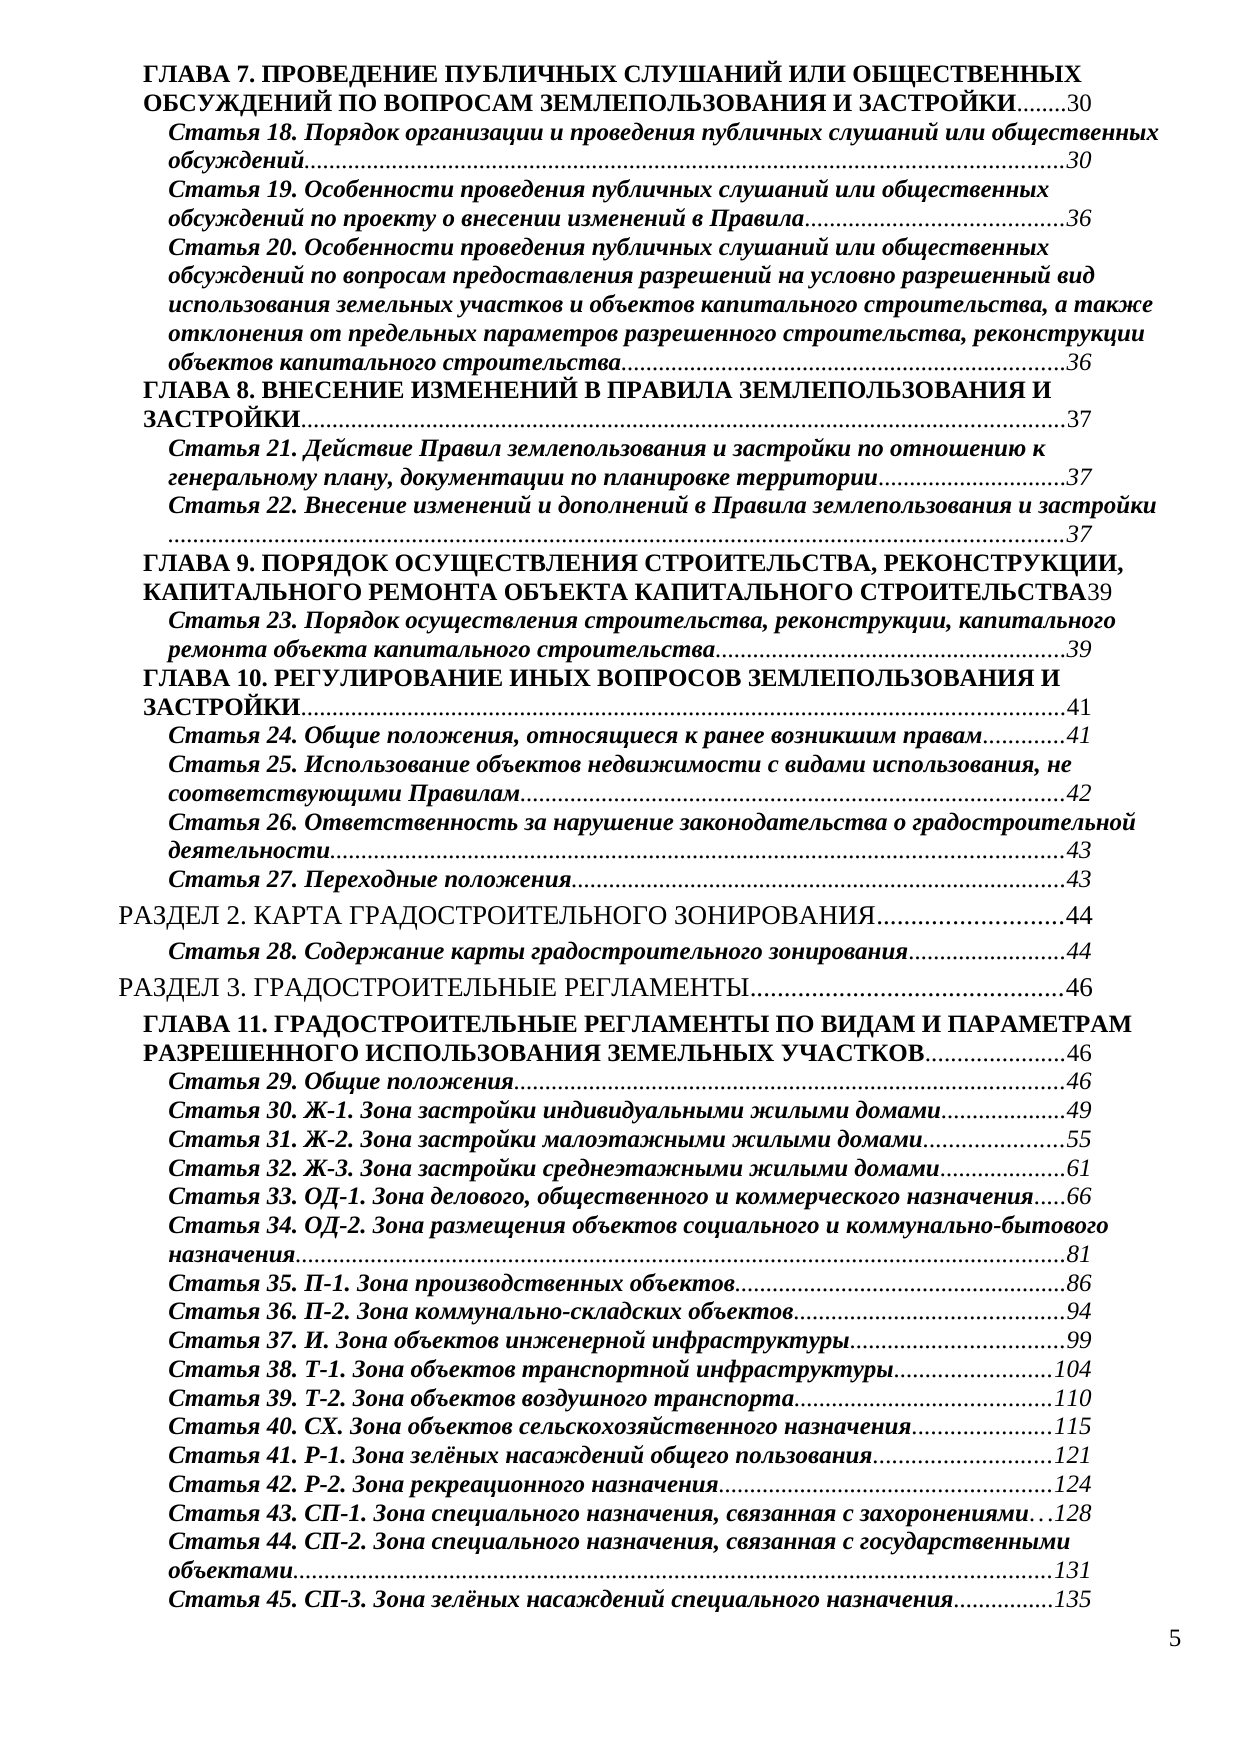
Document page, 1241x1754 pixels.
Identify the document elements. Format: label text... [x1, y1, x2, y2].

text Статья 30. Ж-1. Зона застройки индивидуальными жилыми домами 49 [168, 1095, 1181, 1124]
text ГЛАВА 11. ГРАДОСТРОИТЕЛЬНЫЕ РЕГЛАМЕНТЫ ПО ВИДАМ И ПАРАМЕТРАМ РАЗРЕШЕННОГО ИСПОЛЬЗОВАНИЯ ЗЕМЕЛЬНЫХ УЧАСТКОВ 46 [143, 1009, 1181, 1066]
text Статья 23. Порядок осуществления строительства, реконструкции, капитального ремонта объекта капитального строительства 39 [168, 605, 1181, 663]
text Статья 20. Особенности проведения публичных слушаний или общественных обсуждений по вопросам предоставления разрешений на условно разрешенный вид использования земельных участков и объектов капитального строительства, а также отклонения от предельных параметров разрешенного строительства, реконструкции объектов капитального строительства 36 [168, 232, 1181, 375]
text Статья 44. СП-2. Зона специального назначения, связанная с государственными объектами 131 [168, 1526, 1181, 1584]
text Статья 29. Общие положения 46 [168, 1066, 1181, 1095]
text Статья 24. Общие положения, относящиеся к ранее возникшим правам 41 [168, 720, 1181, 749]
text Статья 31. Ж-2. Зона застройки малоэтажными жилыми домами 55 [168, 1124, 1181, 1153]
text Статья 22. Внесение изменений и дополнений в Правила землепользования и застройки 37 [168, 490, 1181, 548]
text Статья 26. Ответственность за нарушение законодательства о градостроительной деятельности 43 [168, 807, 1181, 864]
text Статья 37. И. Зона объектов инженерной инфраструктуры 99 [168, 1325, 1181, 1354]
text РАЗДЕЛ 2. КАРТА ГРАДОСТРОИТЕЛЬНОГО ЗОНИРОВАНИЯ 44 [118, 899, 1181, 930]
text Статья 39. Т-2. Зона объектов воздушного транспорта 110 [168, 1383, 1181, 1411]
text ГЛАВА 10. РЕГУЛИРОВАНИЕ ИНЫХ ВОПРОСОВ ЗЕМЛЕПОЛЬЗОВАНИЯ И ЗАСТРОЙКИ 41 [143, 663, 1181, 720]
text ГЛАВА 7. ПРОВЕДЕНИЕ ПУБЛИЧНЫХ СЛУШАНИЙ ИЛИ ОБЩЕСТВЕННЫХ ОБСУЖДЕНИЙ ПО ВОПРОСАМ ЗЕМЛЕПОЛЬЗОВАНИЯ И ЗАСТРОЙКИ 30 [143, 59, 1181, 117]
text Статья 33. ОД-1. Зона делового, общественного и коммерческого назначения 66 [168, 1181, 1181, 1210]
text Статья 27. Переходные положения 43 [168, 864, 1181, 893]
text Статья 38. Т-1. Зона объектов транспортной инфраструктуры 104 [168, 1354, 1181, 1383]
text Статья 21. Действие Правил землепользования и застройки по отношению к генеральному плану, документации по планировке территории 37 [168, 433, 1181, 490]
text РАЗДЕЛ 3. ГРАДОСТРОИТЕЛЬНЫЕ РЕГЛАМЕНТЫ 46 [118, 971, 1181, 1003]
text ГЛАВА 8. ВНЕСЕНИЕ ИЗМЕНЕНИЙ В ПРАВИЛА ЗЕМЛЕПОЛЬЗОВАНИЯ И ЗАСТРОЙКИ 37 [143, 375, 1181, 433]
text Статья 34. ОД-2. Зона размещения объектов социального и коммунально-бытового назначения 81 [168, 1210, 1181, 1268]
text Статья 45. СП-3. Зона зелёных насаждений специального назначения 135 [168, 1584, 1181, 1613]
text Статья 28. Содержание карты градостроительного зонирования 44 [168, 936, 1181, 965]
text Статья 18. Порядок организации и проведения публичных слушаний или общественных обсуждений 30 [168, 117, 1181, 174]
text Статья 25. Использование объектов недвижимости с видами использования, не соответствующими Правилам 42 [168, 749, 1181, 807]
text Статья 41. Р-1. Зона зелёных насаждений общего пользования 121 [168, 1440, 1181, 1469]
text Статья 19. Особенности проведения публичных слушаний или общественных обсуждений по проекту о внесении изменений в Правила 36 [168, 174, 1181, 232]
text Статья 36. П-2. Зона коммунально-складских объектов 94 [168, 1296, 1181, 1325]
text Статья 32. Ж-3. Зона застройки среднеэтажными жилыми домами 61 [168, 1153, 1181, 1181]
text Статья 43. СП-1. Зона специального назначения, связанная с захоронениями 128 [168, 1498, 1181, 1526]
text Статья 42. Р-2. Зона рекреационного назначения 124 [168, 1469, 1181, 1498]
text ГЛАВА 9. ПОРЯДОК ОСУЩЕСТВЛЕНИЯ СТРОИТЕЛЬСТВА, РЕКОНСТРУКЦИИ, КАПИТАЛЬНОГО РЕМОНТА ОБЪЕКТА КАПИТАЛЬНОГО СТРОИТЕЛЬСТВА 39 [143, 548, 1181, 605]
text Статья 40. СХ. Зона объектов сельскохозяйственного назначения 115 [168, 1411, 1181, 1440]
text Статья 35. П-1. Зона производственных объектов 86 [168, 1268, 1181, 1296]
